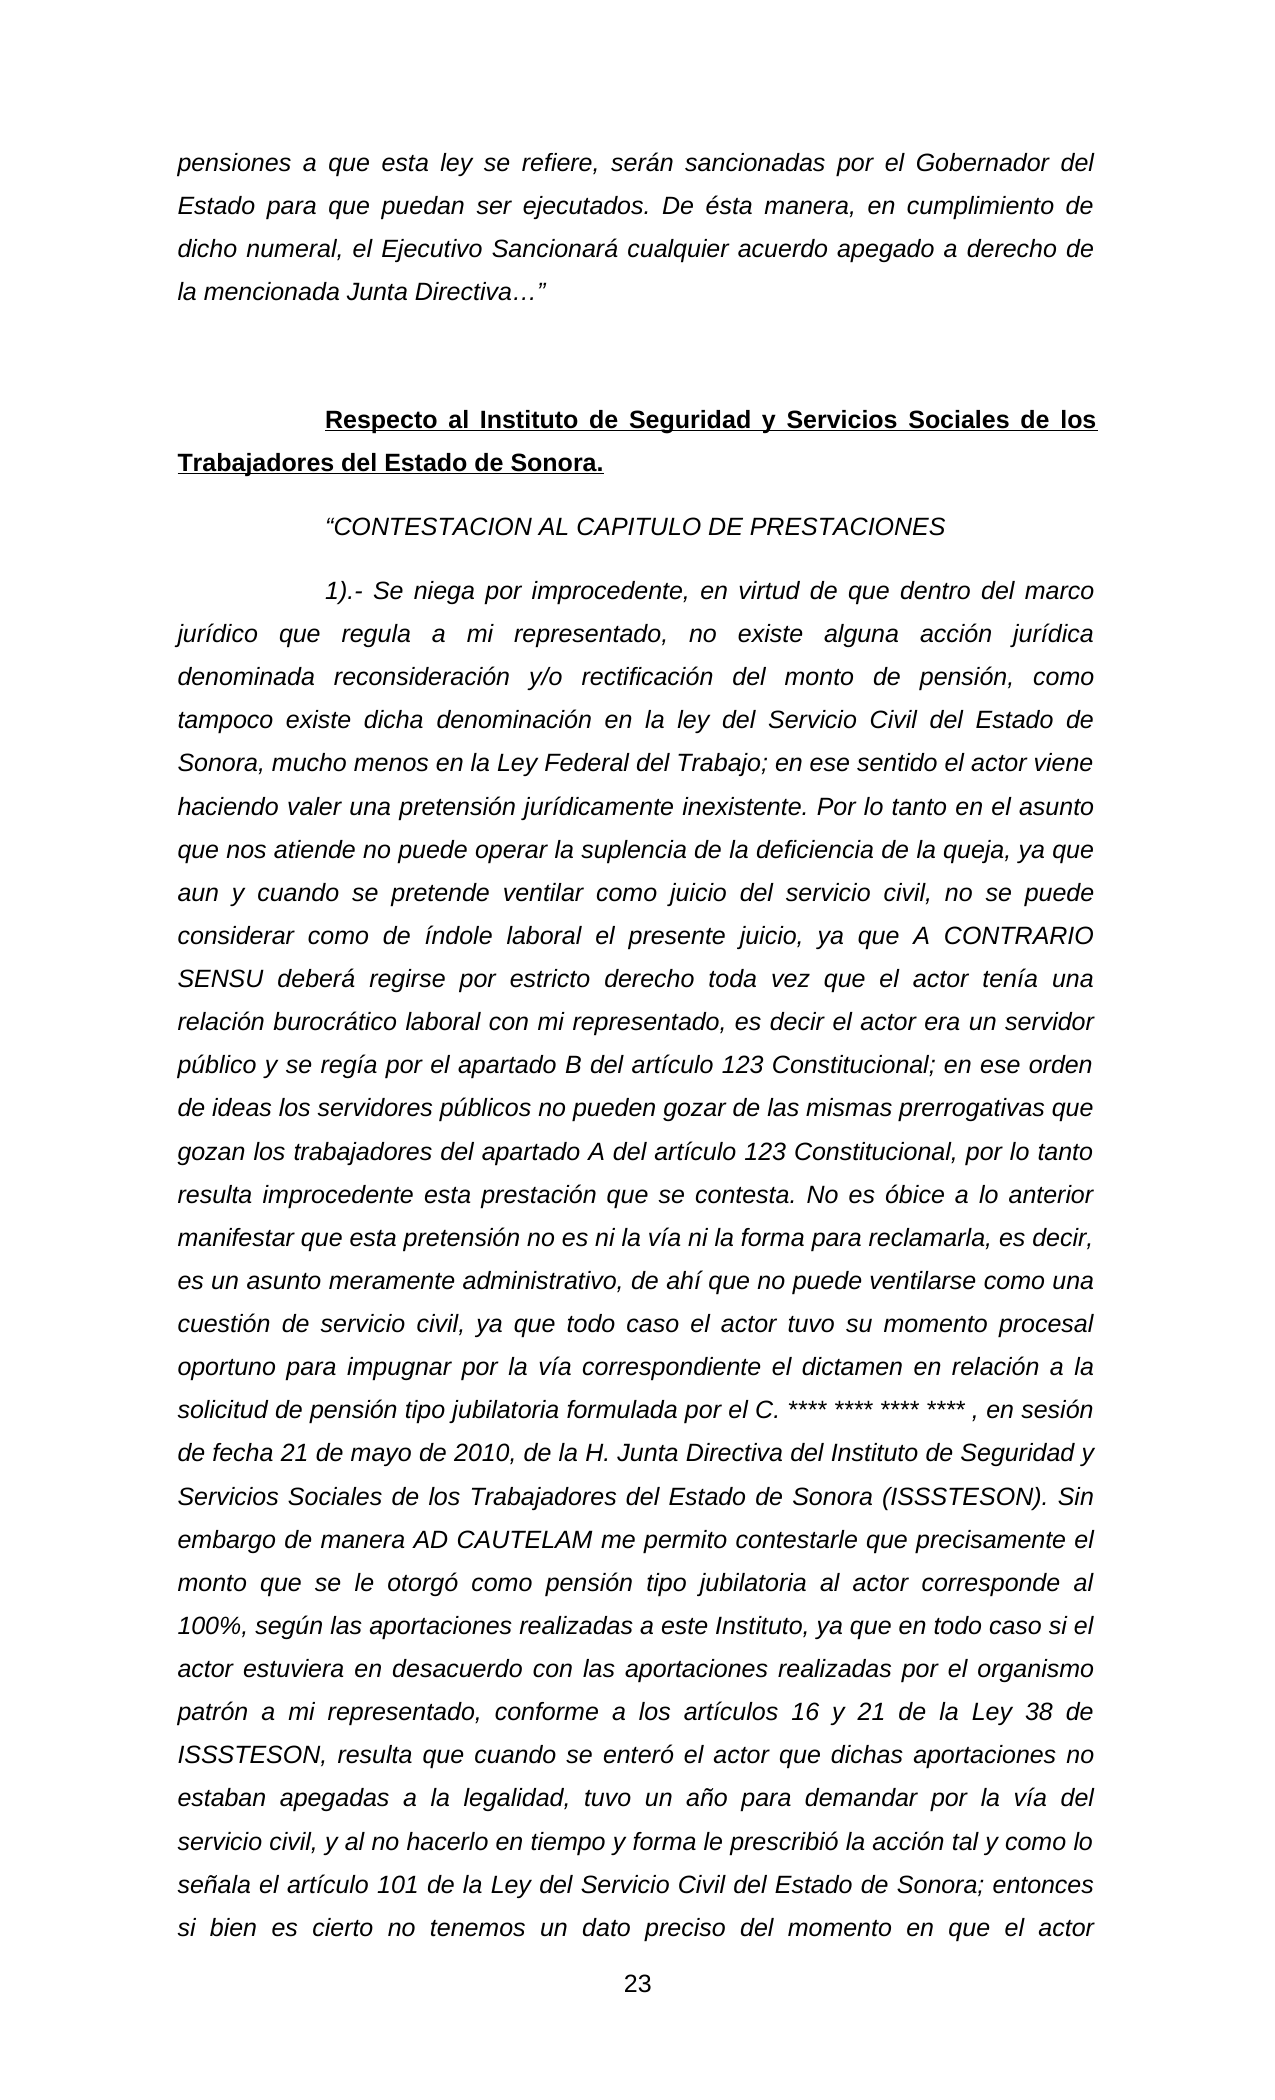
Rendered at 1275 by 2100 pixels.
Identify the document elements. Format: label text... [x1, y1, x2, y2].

text “CONTESTACION AL CAPITULO DE PRESTACIONES [177, 512, 1098, 541]
text Respecto al Instituto de Seguridad y Servicios Sociales de los Trabajadores del Estado de Sonora. [177, 405, 1098, 477]
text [177, 148, 1098, 306]
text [177, 576, 1098, 1942]
